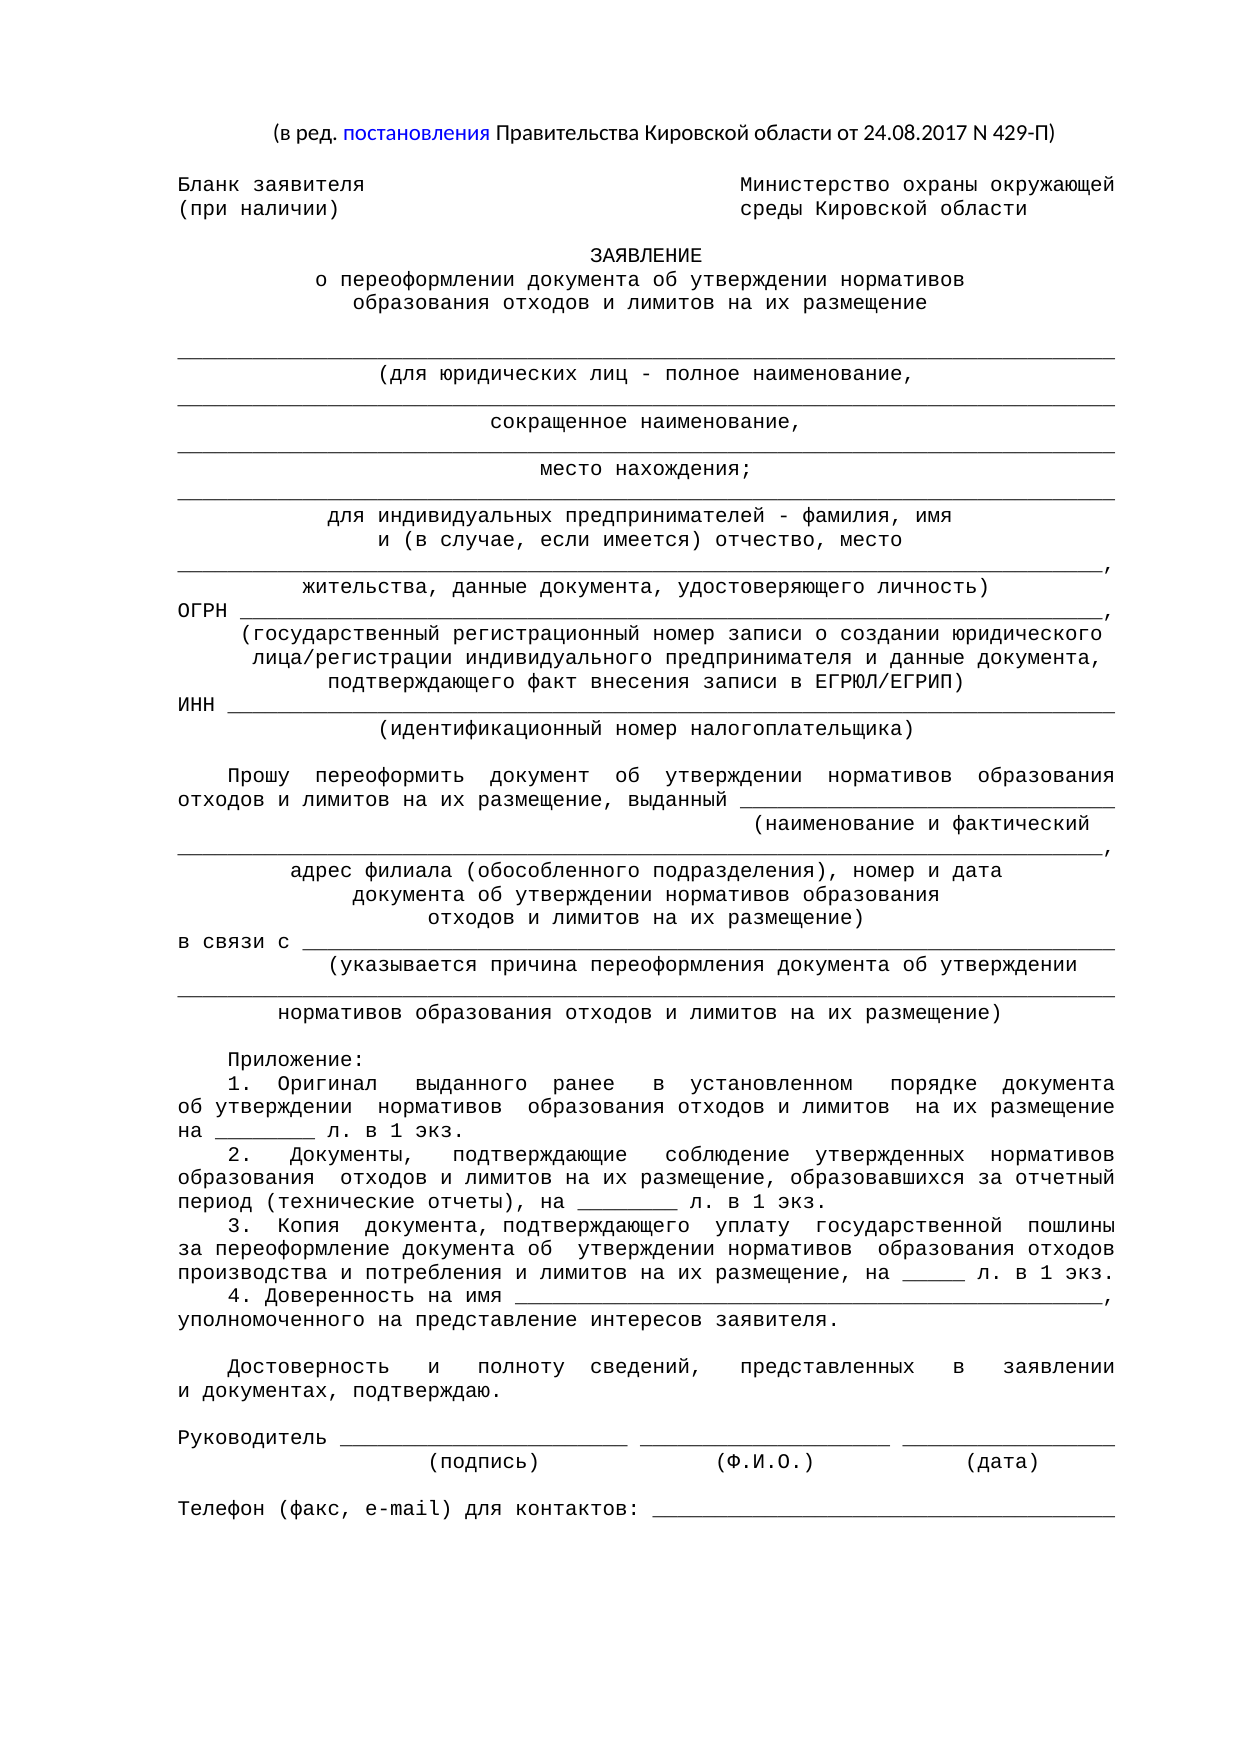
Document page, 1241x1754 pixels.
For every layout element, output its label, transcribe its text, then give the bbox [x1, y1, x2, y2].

text 3. Копия документа, подтверждающего уплату государственной пошлины [177, 1214, 1152, 1238]
text (при наличии) среды Кировской области [177, 198, 1152, 221]
text и (в случае, если имеется) отчество, место [177, 529, 1152, 552]
text отходов и лимитов на их размещение, выданный ______________________________ [177, 789, 1152, 813]
text ___________________________________________________________________________ [177, 482, 1152, 505]
text период (технические отчеты), на ________ л. в 1 экз. [177, 1191, 1152, 1214]
text Достоверность и полноту сведений, представленных в заявлении [177, 1356, 1152, 1380]
text отходов и лимитов на их размещение) [177, 907, 1152, 931]
text для индивидуальных предпринимателей - фамилия, имя [177, 505, 1152, 529]
text (в ред. постановления Правительства Кировской области от 24.08.2017 N 429-П) [177, 118, 1152, 146]
text Приложение: [177, 1049, 1152, 1073]
text __________________________________________________________________________, [177, 836, 1152, 860]
text (государственный регистрационный номер записи о создании юридического [177, 623, 1152, 647]
text ___________________________________________________________________________ [177, 434, 1152, 458]
text и документах, подтверждаю. [177, 1380, 1152, 1404]
text о переоформлении документа об утверждении нормативов [177, 269, 1152, 292]
text Руководитель _______________________ ____________________ _________________ [177, 1427, 1152, 1451]
text за переоформление документа об утверждении нормативов образования отходов [177, 1238, 1152, 1262]
text сокращенное наименование, [177, 411, 1152, 434]
text на ________ л. в 1 экз. [177, 1120, 1152, 1144]
text нормативов образования отходов и лимитов на их размещение) [177, 1002, 1152, 1025]
text ИНН _______________________________________________________________________ [177, 694, 1152, 718]
text ___________________________________________________________________________ [177, 387, 1152, 411]
text 1. Оригинал выданного ранее в установленном порядке документа [177, 1073, 1152, 1096]
text (идентификационный номер налогоплательщика) [177, 718, 1152, 742]
text уполномоченного на представление интересов заявителя. [177, 1309, 1152, 1333]
text производства и потребления и лимитов на их размещение, на _____ л. в 1 экз. [177, 1262, 1152, 1286]
text документа об утверждении нормативов образования [177, 883, 1152, 907]
text ОГРН _____________________________________________________________________, [177, 600, 1152, 623]
text Прошу переоформить документ об утверждении нормативов образования [177, 765, 1152, 789]
text Телефон (факс, e-mail) для контактов: _____________________________________ [177, 1498, 1152, 1522]
text 2. Документы, подтверждающие соблюдение утвержденных нормативов [177, 1144, 1152, 1167]
text лица/регистрации индивидуального предпринимателя и данные документа, [177, 647, 1152, 671]
text жительства, данные документа, удостоверяющего личность) [177, 576, 1152, 600]
text __________________________________________________________________________, [177, 552, 1152, 576]
text 4. Доверенность на имя _______________________________________________, [177, 1286, 1152, 1309]
text место нахождения; [177, 458, 1152, 482]
text (наименование и фактический [177, 813, 1152, 836]
text в связи с _________________________________________________________________ [177, 931, 1152, 954]
text ___________________________________________________________________________ [177, 978, 1152, 1002]
text подтверждающего факт внесения записи в ЕГРЮЛ/ЕГРИП) [177, 671, 1152, 694]
text образования отходов и лимитов на их размещение, образовавшихся за отчетный [177, 1167, 1152, 1191]
text (указывается причина переоформления документа об утверждении [177, 954, 1152, 978]
text образования отходов и лимитов на их размещение [177, 292, 1152, 316]
text (для юридических лиц - полное наименование, [177, 363, 1152, 387]
text Бланк заявителя Министерство охраны окружающей [177, 174, 1152, 198]
text об утверждении нормативов образования отходов и лимитов на их размещение [177, 1096, 1152, 1120]
text (подпись) (Ф.И.О.) (дата) [177, 1451, 1152, 1475]
text адрес филиала (обособленного подразделения), номер и дата [177, 860, 1152, 883]
text ЗАЯВЛЕНИЕ [177, 245, 1152, 269]
text ___________________________________________________________________________ [177, 340, 1152, 363]
